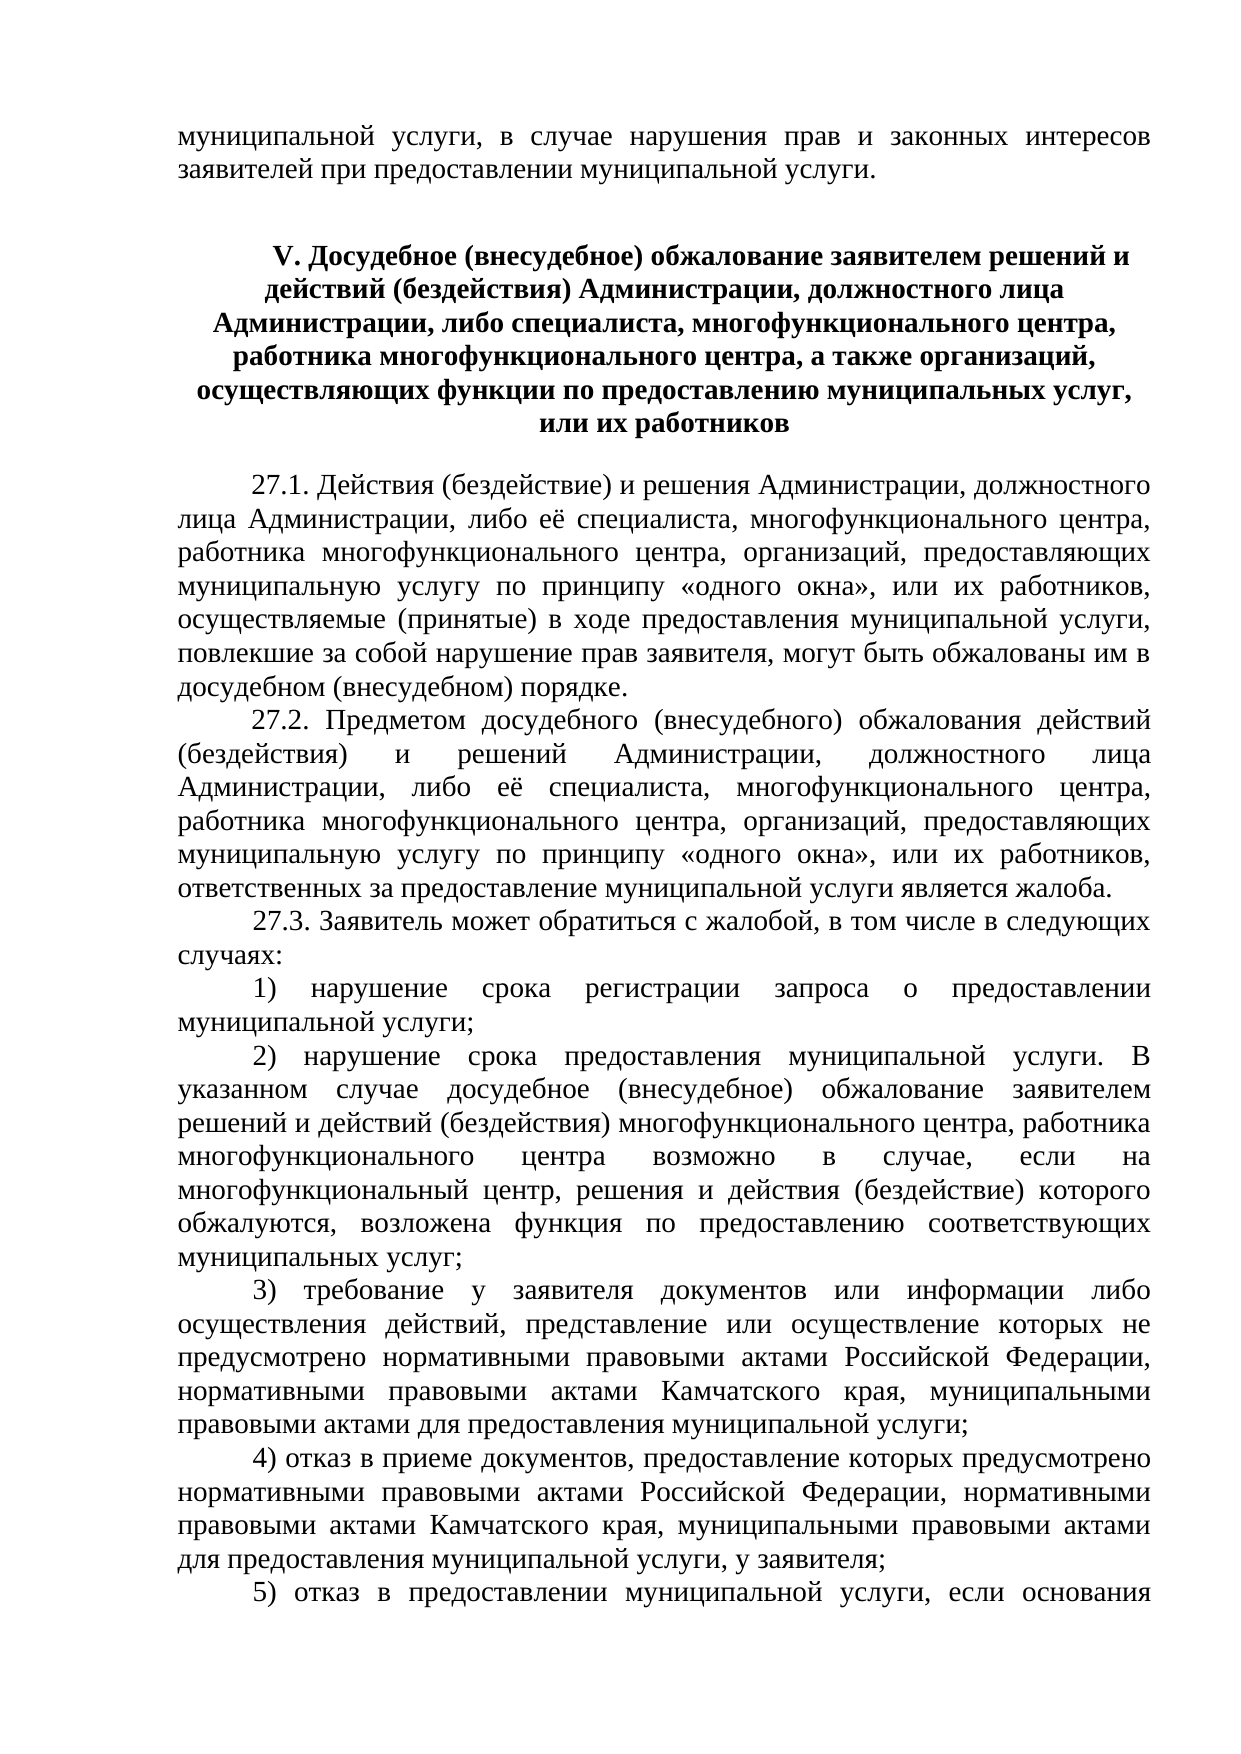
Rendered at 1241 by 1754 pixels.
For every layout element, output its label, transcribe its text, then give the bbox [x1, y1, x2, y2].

text 2) нарушение срока предоставления муниципальной услуги. В указанном случае досудебное (внесудебное) обжалование заявителем решений и действий (бездействия) многофункционального центра, работника многофункционального центра возможно в случае, если на многофункциональный центр, решения и действия (бездействие) которого обжалуются, возложена функция по предоставлению соответствующих муниципальных услуг; [177, 1038, 1152, 1272]
text V. Досудебное (внесудебное) обжалование заявителем решений и действий (бездействия) Администрации, должностного лица Администрации, либо специалиста, многофункционального центра, работника многофункционального центра, а также организаций, осуществляющих функции по предоставлению муниципальных услуг, или их работников [177, 238, 1152, 439]
text 27.2. Предметом досудебного (внесудебного) обжалования действий (бездействия) и решений Администрации, должностного лица Администрации, либо её специалиста, многофункционального центра, работника многофункционального центра, организаций, предоставляющих муниципальную услугу по принципу «одного окна», или их работников, ответственных за предоставление муниципальной услуги является жалоба. [177, 702, 1152, 903]
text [177, 118, 1152, 185]
text 3) требование у заявителя документов или информации либо осуществления действий, представление или осуществление которых не предусмотрено нормативными правовыми актами Российской Федерации, нормативными правовыми актами Камчатского края, муниципальными правовыми актами для предоставления муниципальной услуги; [177, 1272, 1152, 1440]
text 27.1. Действия (бездействие) и решения Администрации, должностного лица Администрации, либо её специалиста, многофункционального центра, работника многофункционального центра, организаций, предоставляющих муниципальную услугу по принципу «одного окна», или их работников, осуществляемые (принятые) в ходе предоставления муниципальной услуги, повлекшие за собой нарушение прав заявителя, могут быть обжалованы им в досудебном (внесудебном) порядке. [177, 467, 1152, 702]
text 1) нарушение срока регистрации запроса о предоставлении муниципальной услуги; [177, 971, 1152, 1038]
text 4) отказ в приеме документов, предоставление которых предусмотрено нормативными правовыми актами Российской Федерации, нормативными правовыми актами Камчатского края, муниципальными правовыми актами для предоставления муниципальной услуги, у заявителя; [177, 1440, 1152, 1574]
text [177, 1574, 1152, 1608]
text 27.3. Заявитель может обратиться с жалобой, в том числе в следующих случаях: [177, 903, 1152, 971]
